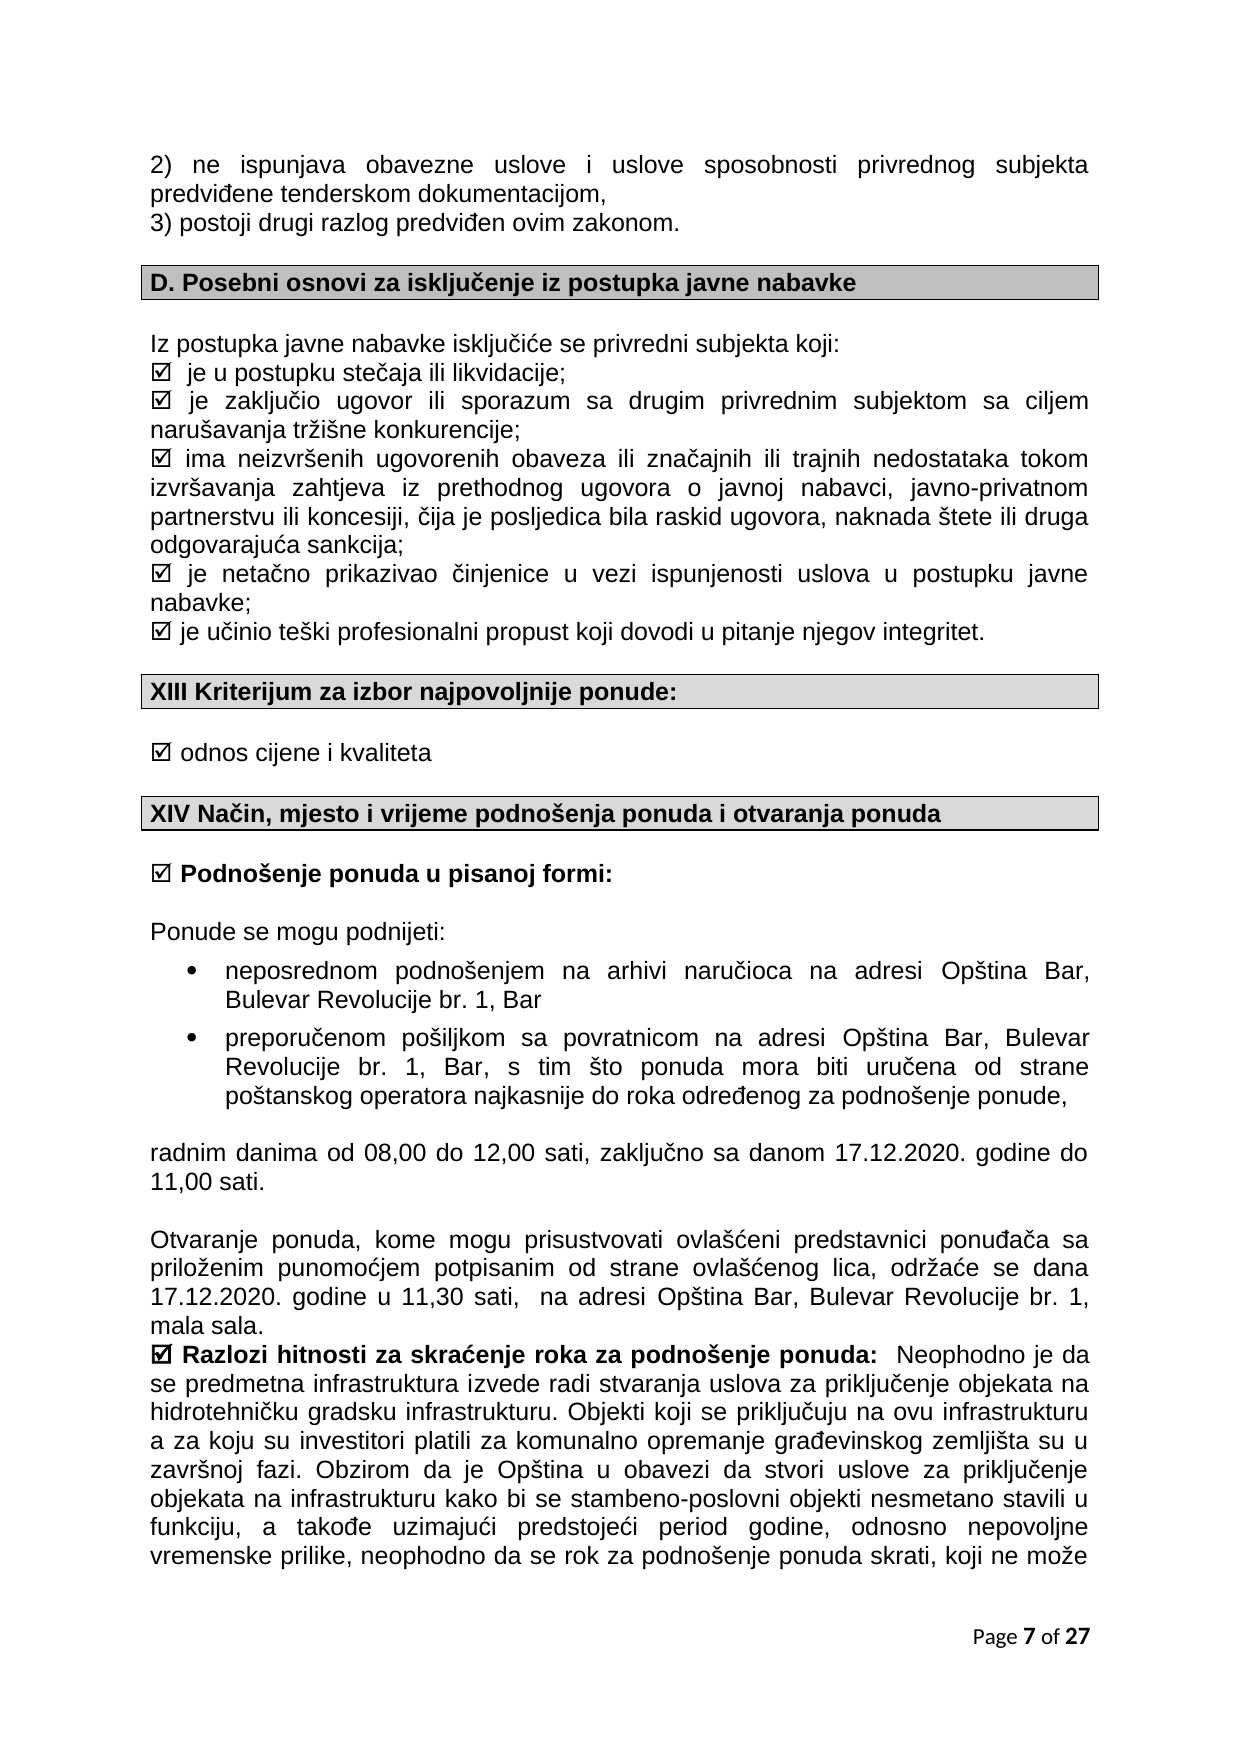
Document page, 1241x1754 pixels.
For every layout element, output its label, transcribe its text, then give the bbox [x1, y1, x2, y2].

list neposrednom podnošenjem na arhivi naručioca na adresi Opština Bar, Bulevar Revolucije br. 1, Bar [187, 956, 1090, 1013]
text odnos cijene i kvaliteta [150, 738, 1090, 767]
list preporučenom pošiljkom sa povratnicom na adresi Opština Bar, Bulevar Revolucije br. 1, Bar, s tim što ponuda mora biti uručena od strane poštanskog operatora najkasnije do roka određenog za podnošenje ponude, [187, 1023, 1090, 1110]
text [150, 1340, 1090, 1570]
text je učinio teški profesionalni propust koji dovodi u pitanje njegov integritet. [150, 617, 1090, 646]
text je u postupku stečaja ili likvidacije; [150, 357, 1090, 386]
text D. Posebni osnovi za isključenje iz postupka javne nabavke [142, 266, 1098, 299]
text Podnošenje ponuda u pisanoj formi: [150, 859, 1090, 888]
text je netačno prikazivao činjenice u vezi ispunjenosti uslova u postupku javne nabavke; [150, 559, 1090, 617]
text Otvaranje ponuda, kome mogu prisustvovati ovlašćeni predstavnici ponuđača sa priloženim punomoćjem potpisanim od strane ovlašćenog lica, održaće se dana 17.12.2020. godine u 11,30 sati, na adresi Opština Bar, Bulevar Revolucije br. 1, mala sala. [150, 1225, 1090, 1340]
text Iz postupka javne nabavke isključiće se privredni subjekta koji: [150, 329, 1090, 357]
text Ponude se mogu podnijeti: [150, 917, 1090, 946]
text XIII Kriterijum za izbor najpovoljnije ponude: [142, 675, 1098, 708]
text XIV Način, mjesto i vrijeme podnošenja ponuda i otvaranja ponuda [142, 797, 1098, 829]
text je zaključio ugovor ili sporazum sa drugim privrednim subjektom sa ciljem narušavanja tržišne konkurencije; [150, 386, 1090, 444]
text ima neizvršenih ugovorenih obaveza ili značajnih ili trajnih nedostataka tokom izvršavanja zahtjeva iz prethodnog ugovora o javnoj nabavci, javno-privatnom partnerstvu ili koncesiji, čija je posljedica bila raskid ugovora, naknada štete ili druga odgovarajuća sankcija; [150, 444, 1090, 559]
text 2) ne ispunjava obavezne uslove i uslove sposobnosti privrednog subjekta predviđene tenderskom dokumentacijom, [150, 150, 1090, 207]
text radnim danima od 08,00 do 12,00 sati, zaključno sa danom 17.12.2020. godine do 11,00 sati. [150, 1138, 1090, 1196]
text 3) postoji drugi razlog predviđen ovim zakonom. [150, 207, 1090, 236]
